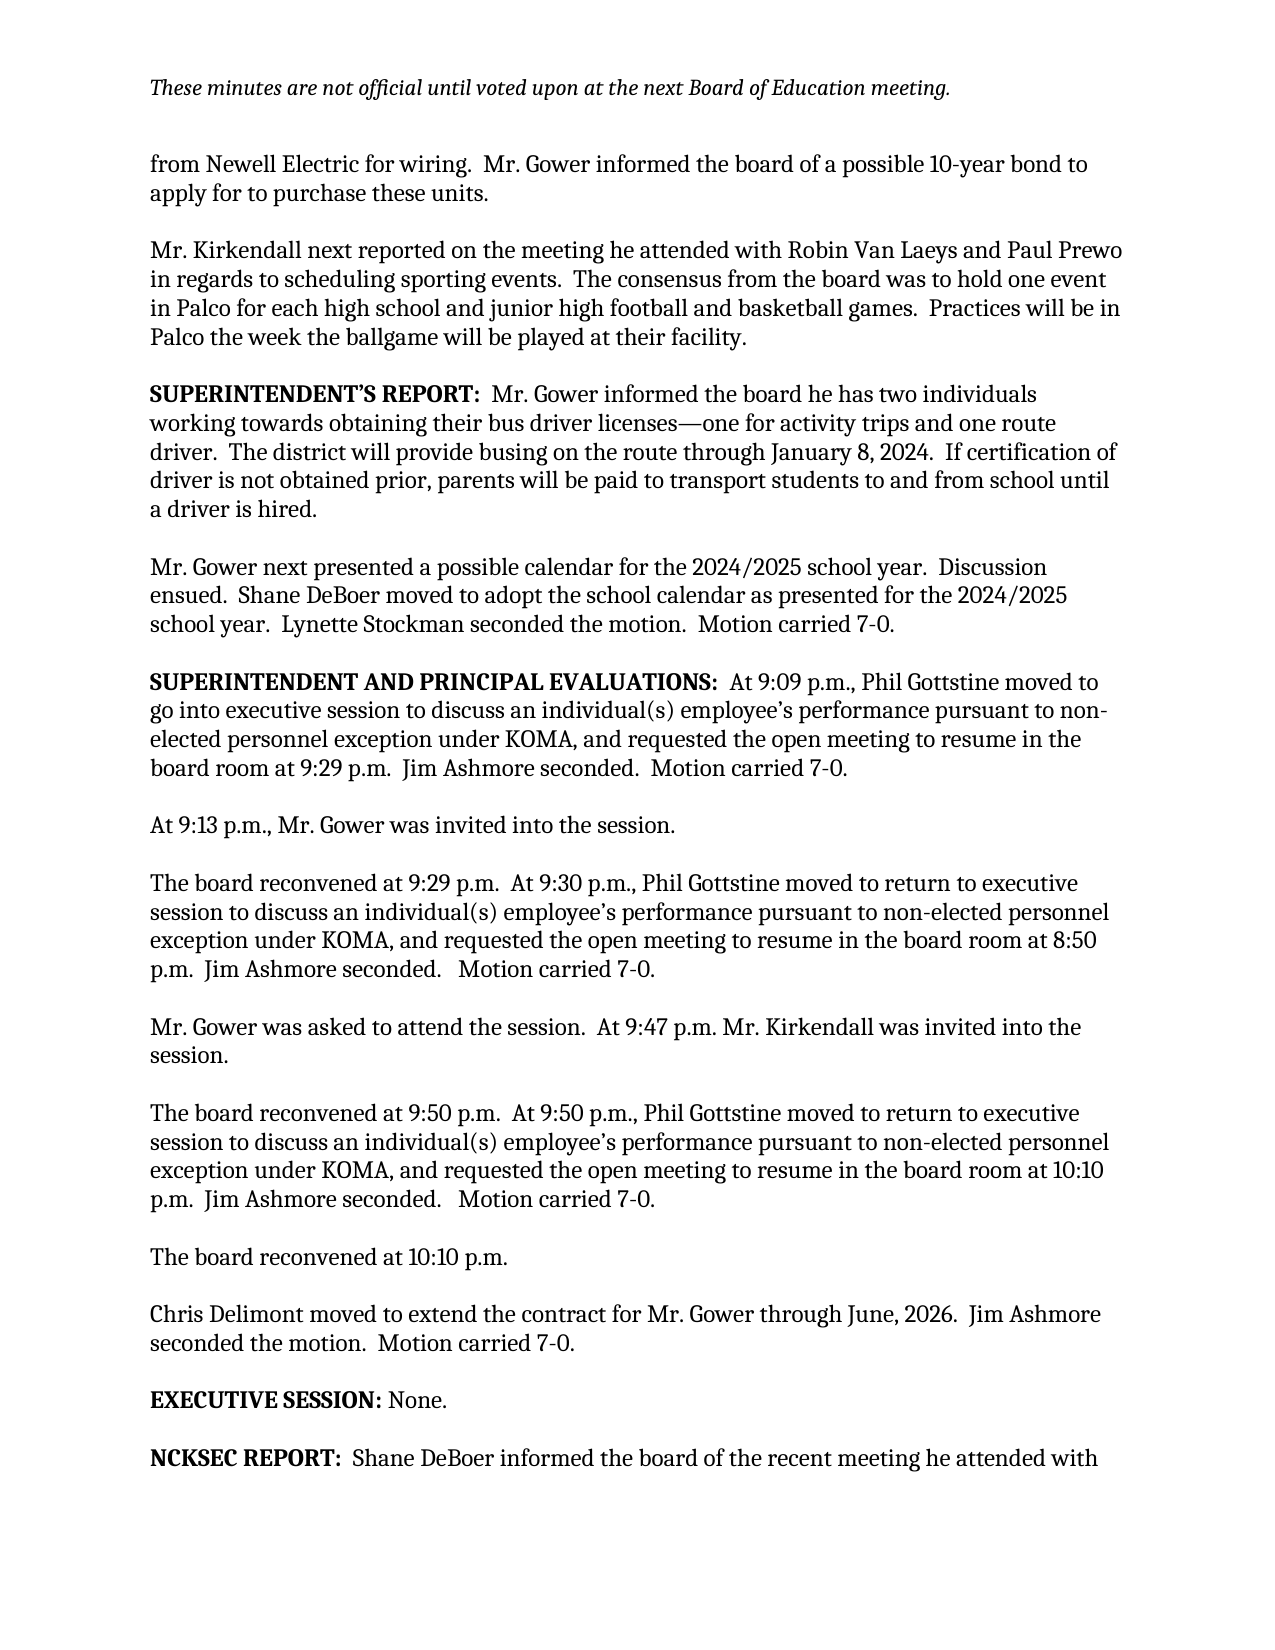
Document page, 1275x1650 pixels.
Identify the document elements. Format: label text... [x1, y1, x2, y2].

text SUPERINTENDENT AND PRINCIPAL EVALUATIONS: At 9:09 p.m., Phil Gottstine moved to go into executive session to discuss an individual(s) employee’s performance pursuant to non-elected personnel exception under KOMA, and requested the open meeting to resume in the board room at 9:29 p.m. Jim Ashmore seconded. Motion carried 7-0. [150, 667, 1125, 782]
text The board reconvened at 9:50 p.m. At 9:50 p.m., Phil Gottstine moved to return to executive session to discuss an individual(s) employee’s performance pursuant to non-elected personnel exception under KOMA, and requested the open meeting to resume in the board room at 10:10 p.m. Jim Ashmore seconded. Motion carried 7-0. [150, 1099, 1125, 1214]
text Chris Delimont moved to extend the contract for Mr. Gower through June, 2026. Jim Ashmore seconded the motion. Motion carried 7-0. [150, 1300, 1125, 1357]
text Mr. Gower was asked to attend the session. At 9:47 p.m. Mr. Kirkendall was invited into the session. [150, 1012, 1125, 1070]
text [150, 1444, 1125, 1472]
text Mr. Gower next presented a possible calendar for the 2024/2025 school year. Discussion ensued. Shane DeBoer moved to adopt the school calendar as presented for the 2024/2025 school year. Lynette Stockman seconded the motion. Motion carried 7-0. [150, 552, 1125, 639]
text EXECUTIVE SESSION: None. [150, 1386, 1125, 1415]
text The board reconvened at 9:29 p.m. At 9:30 p.m., Phil Gottstine moved to return to executive session to discuss an individual(s) employee’s performance pursuant to non-elected personnel exception under KOMA, and requested the open meeting to resume in the board room at 8:50 p.m. Jim Ashmore seconded. Motion carried 7-0. [150, 869, 1125, 984]
text SUPERINTENDENT’S REPORT: Mr. Gower informed the board he has two individuals working towards obtaining their bus driver licenses—one for activity trips and one route driver. The district will provide busing on the route through January 8, 2024. If certification of driver is not obtained prior, parents will be paid to transport students to and from school until a driver is hired. [150, 380, 1125, 524]
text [150, 150, 1125, 207]
text At 9:13 p.m., Mr. Gower was invited into the session. [150, 811, 1125, 840]
text The board reconvened at 10:10 p.m. [150, 1242, 1125, 1271]
text Mr. Kirkendall next reported on the meeting he attended with Robin Van Laeys and Paul Prewo in regards to scheduling sporting events. The consensus from the board was to hold one event in Palco for each high school and junior high football and basketball games. Practices will be in Palco the week the ballgame will be played at their facility. [150, 236, 1125, 351]
